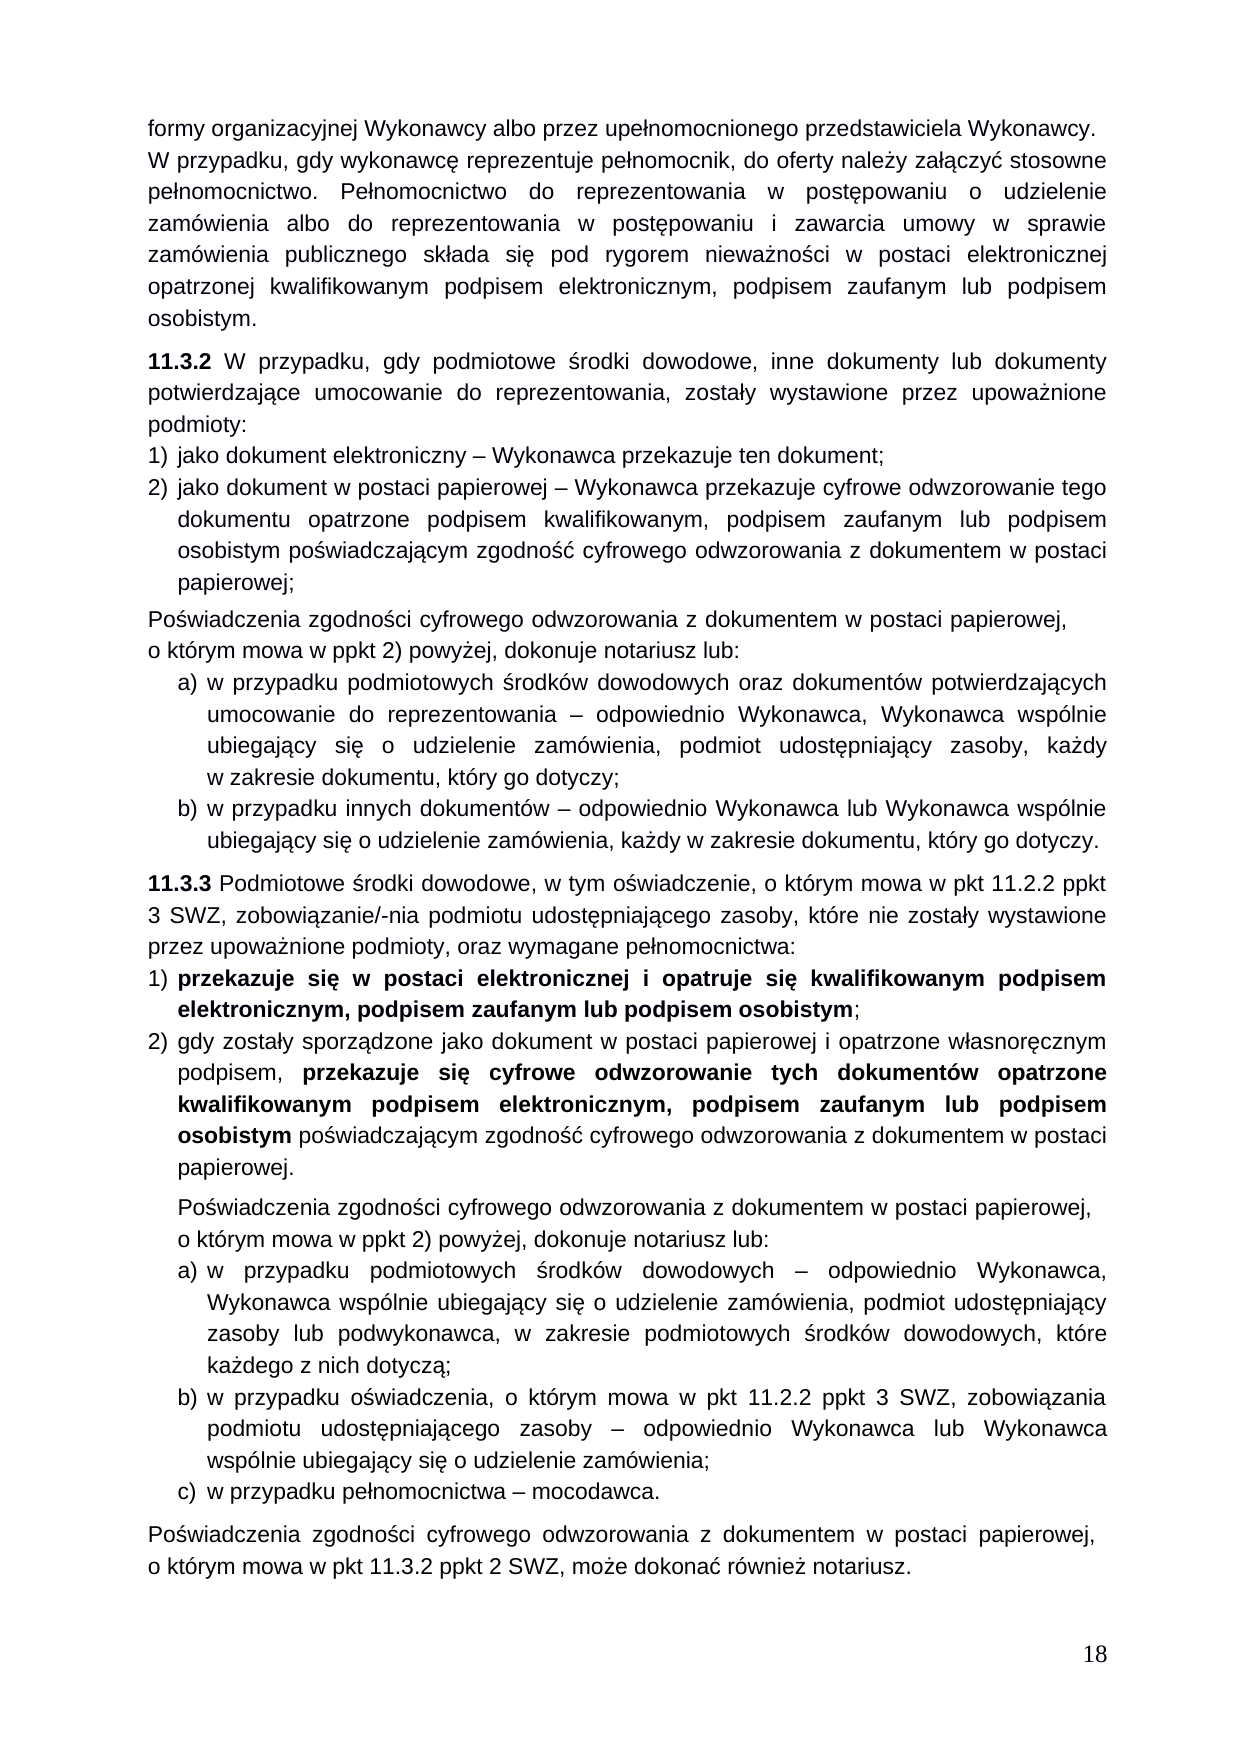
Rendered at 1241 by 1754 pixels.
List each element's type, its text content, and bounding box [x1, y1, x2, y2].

list jako dokument w postaci papierowej – Wykonawca przekazuje cyfrowe odwzorowanie tego dokumentu opatrzone podpisem kwalifikowanym, podpisem zaufanym lub podpisem osobistym poświadczającym zgodność cyfrowego odwzorowania z dokumentem w postaci papierowej; [148, 474, 1107, 595]
list Poświadczenia zgodności cyfrowego odwzorowania z dokumentem w postaci papierowej, o którym mowa w pkt 11.3.2 ppkt 2 SWZ, może dokonać również notariusz. [148, 1521, 1107, 1579]
list w przypadku podmiotowych środków dowodowych – odpowiednio Wykonawca, Wykonawca wspólnie ubiegający się o udzielenie zamówienia, podmiot udostępniający zasoby lub podwykonawca, w zakresie podmiotowych środków dowodowych, które każdego z nich dotyczą; [177, 1257, 1107, 1378]
list przekazuje się w postaci elektronicznej i opatruje się kwalifikowanym podpisem elektronicznym, podpisem zaufanym lub podpisem osobistym; [148, 965, 1107, 1023]
list w przypadku oświadczenia, o którym mowa w pkt 11.2.2 ppkt 3 SWZ, zobowiązania podmiotu udostępniającego zasoby – odpowiednio Wykonawca lub Wykonawca wspólnie ubiegający się o udzielenie zamówienia; [177, 1383, 1107, 1473]
text Poświadczenia zgodności cyfrowego odwzorowania z dokumentem w postaci papierowej, o którym mowa w ppkt 2) powyżej, dokonuje notariusz lub: [177, 1194, 1107, 1252]
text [148, 115, 1107, 142]
list w przypadku pełnomocnictwa – mocodawca. [177, 1478, 1107, 1504]
text W przypadku, gdy wykonawcę reprezentuje pełnomocnik, do oferty należy załączyć stosowne pełnomocnictwo. Pełnomocnictwo do reprezentowania w postępowaniu o udzielenie zamówienia albo do reprezentowania w postępowaniu i zawarcia umowy w sprawie zamówienia publicznego składa się pod rygorem nieważności w postaci elektronicznej opatrzonej kwalifikowanym podpisem elektronicznym, podpisem zaufanym lub podpisem osobistym. [148, 147, 1107, 331]
text Poświadczenia zgodności cyfrowego odwzorowania z dokumentem w postaci papierowej, o którym mowa w ppkt 2) powyżej, dokonuje notariusz lub: [148, 606, 1107, 664]
list w przypadku podmiotowych środków dowodowych oraz dokumentów potwierdzających umocowanie do reprezentowania – odpowiednio Wykonawca, Wykonawca wspólnie ubiegający się o udzielenie zamówienia, podmiot udostępniający zasoby, każdy w zakresie dokumentu, który go dotyczy; [177, 669, 1107, 790]
list jako dokument elektroniczny – Wykonawca przekazuje ten dokument; [148, 442, 1107, 469]
list w przypadku innych dokumentów – odpowiednio Wykonawca lub Wykonawca wspólnie ubiegający się o udzielenie zamówienia, każdy w zakresie dokumentu, który go dotyczy. [177, 795, 1107, 853]
list gdy zostały sporządzone jako dokument w postaci papierowej i opatrzone własnoręcznym podpisem, przekazuje się cyfrowe odwzorowanie tych dokumentów opatrzone kwalifikowanym podpisem elektronicznym, podpisem zaufanym lub podpisem osobistym poświadczającym zgodność cyfrowego odwzorowania z dokumentem w postaci papierowej. [148, 1028, 1107, 1180]
text 11.3.3 Podmiotowe środki dowodowe, w tym oświadczenie, o którym mowa w pkt 11.2.2 ppkt 3 SWZ, zobowiązanie/-nia podmiotu udostępniającego zasoby, które nie zostały wystawione przez upoważnione podmioty, oraz wymagane pełnomocnictwa: [148, 870, 1107, 959]
text 11.3.2 W przypadku, gdy podmiotowe środki dowodowe, inne dokumenty lub dokumenty potwierdzające umocowanie do reprezentowania, zostały wystawione przez upoważnione podmioty: [148, 348, 1107, 437]
